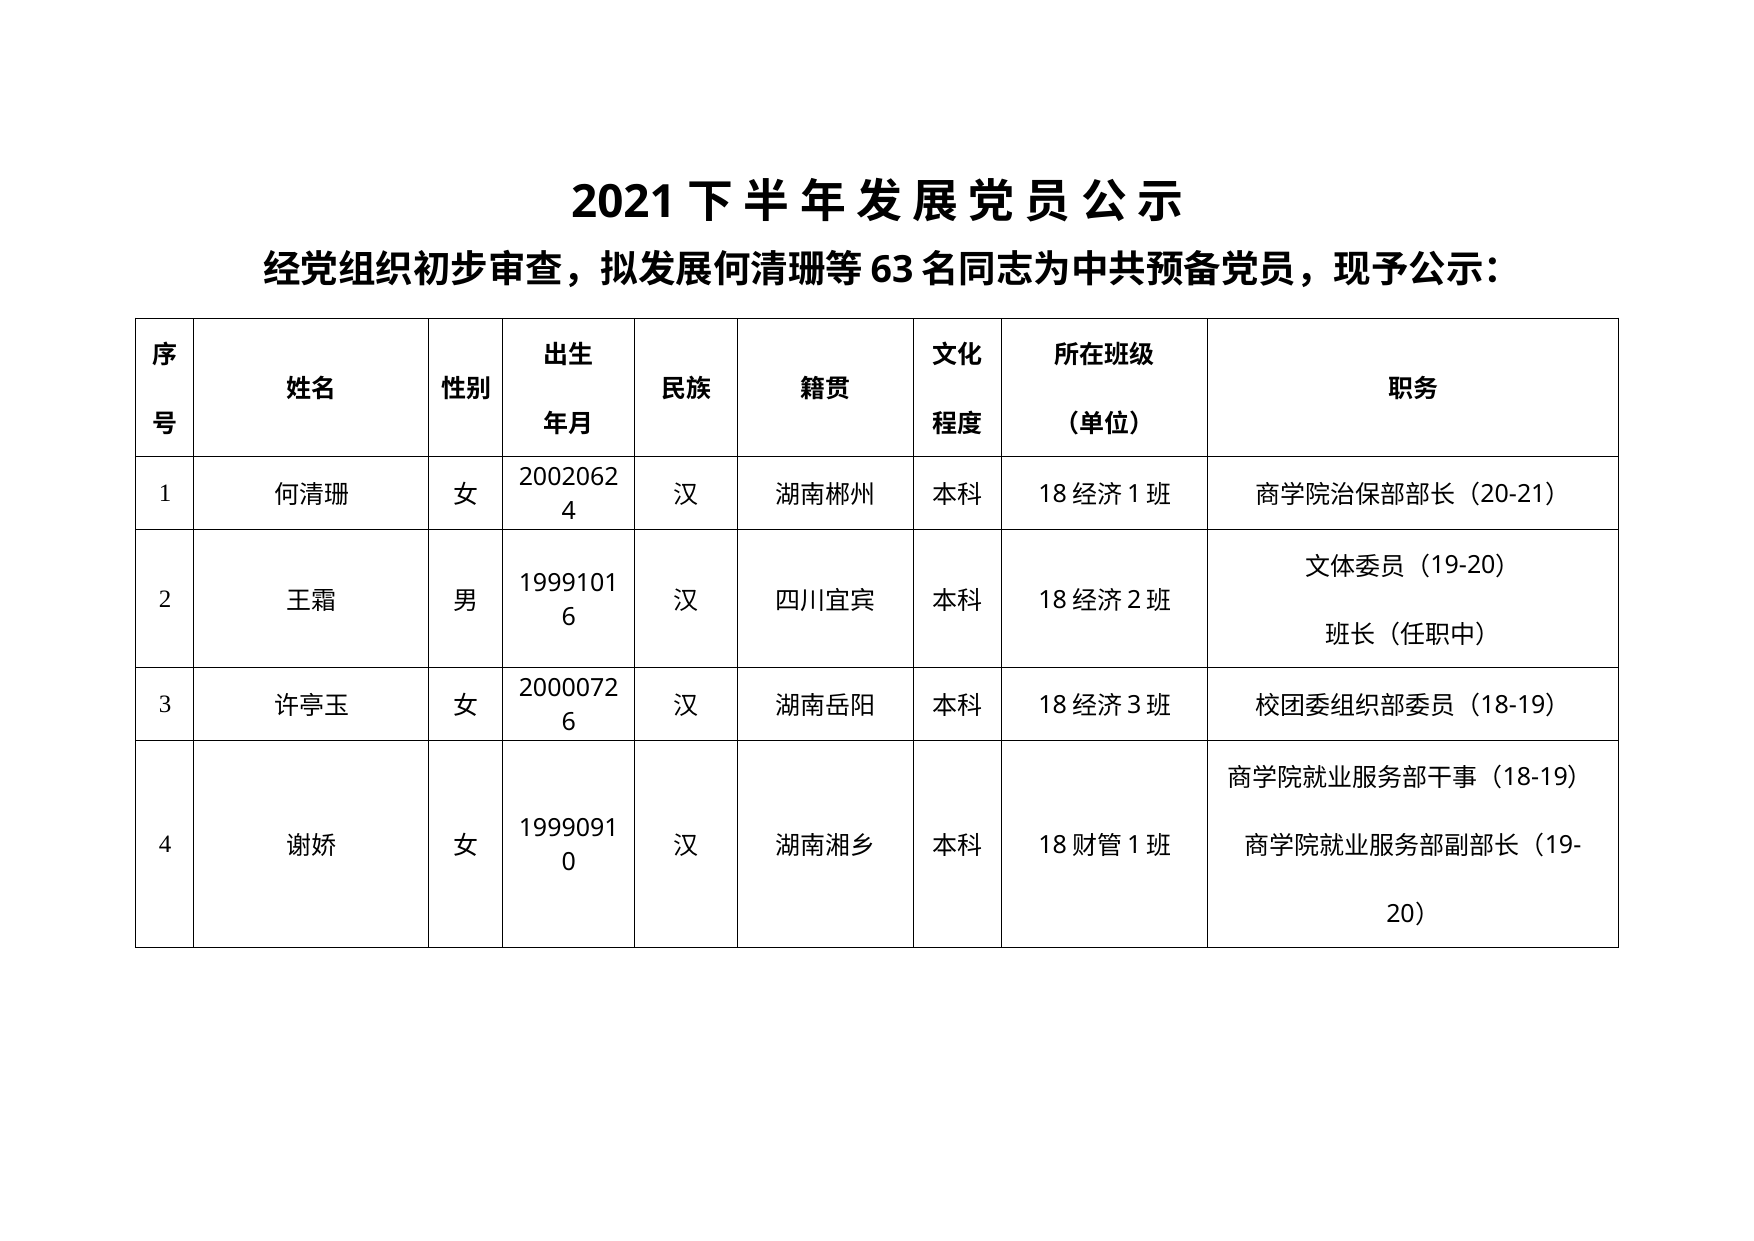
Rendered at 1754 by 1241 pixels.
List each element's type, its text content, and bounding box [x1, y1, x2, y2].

table_header 序号 [136, 319, 193, 456]
table_cell 女 [429, 457, 502, 529]
table_header 籍贯 [738, 319, 913, 456]
table_cell 湖南郴州 [738, 457, 913, 529]
table_cell 湖南岳阳 [738, 668, 913, 740]
table_cell 本科 [914, 741, 1001, 947]
text 经党组织初步审查，拟发展何清珊等63名同志为中共预备党员，现予公示： [187, 232, 1566, 300]
table_cell 许亭玉 [194, 668, 428, 740]
table_cell 男 [429, 530, 502, 667]
table_cell 商学院就业服务部干事（18-19） 商学院就业服务部副部长（19-20） [1208, 741, 1618, 947]
table_cell 18财管1班 [1002, 741, 1207, 947]
table_header 姓名 [194, 319, 428, 456]
table_header 所在班级 （单位） [1002, 319, 1207, 456]
table_cell 20000726 [503, 668, 634, 740]
table_cell 18经济2班 [1002, 530, 1207, 667]
table_header 性别 [429, 319, 502, 456]
table_cell 女 [429, 668, 502, 740]
table_cell 本科 [914, 530, 1001, 667]
table_cell 商学院治保部部长（20-21） [1208, 457, 1618, 529]
table_cell 汉 [635, 741, 737, 947]
table_cell 校团委组织部委员（18-19） [1208, 668, 1618, 740]
table_cell 四川宜宾 [738, 530, 913, 667]
table_cell 18经济3班 [1002, 668, 1207, 740]
table_cell 3 [136, 668, 193, 740]
table_cell 汉 [635, 457, 737, 529]
table_cell 何清珊 [194, 457, 428, 529]
table_cell 湖南湘乡 [738, 741, 913, 947]
table_cell 1 [136, 457, 193, 529]
table_cell 2 [136, 530, 193, 667]
table_cell 4 [136, 741, 193, 947]
table_cell 19990910 [503, 741, 634, 947]
table_cell 本科 [914, 457, 1001, 529]
text 2021 下 半 年 发 展 党 员 公 示 [187, 163, 1566, 232]
table_cell 本科 [914, 668, 1001, 740]
table_cell 18经济1班 [1002, 457, 1207, 529]
table_header 民族 [635, 319, 737, 456]
table_header 出生 年月 [503, 319, 634, 456]
table_header 职务 [1208, 319, 1618, 456]
table_cell 20020624 [503, 457, 634, 529]
table_cell 汉 [635, 668, 737, 740]
table_cell 王霜 [194, 530, 428, 667]
table_cell 文体委员（19-20） 班长（任职中） [1208, 530, 1618, 667]
table_cell 19991016 [503, 530, 634, 667]
table_cell 谢娇 [194, 741, 428, 947]
table_header 文化 程度 [914, 319, 1001, 456]
table_cell 汉 [635, 530, 737, 667]
table_cell 女 [429, 741, 502, 947]
